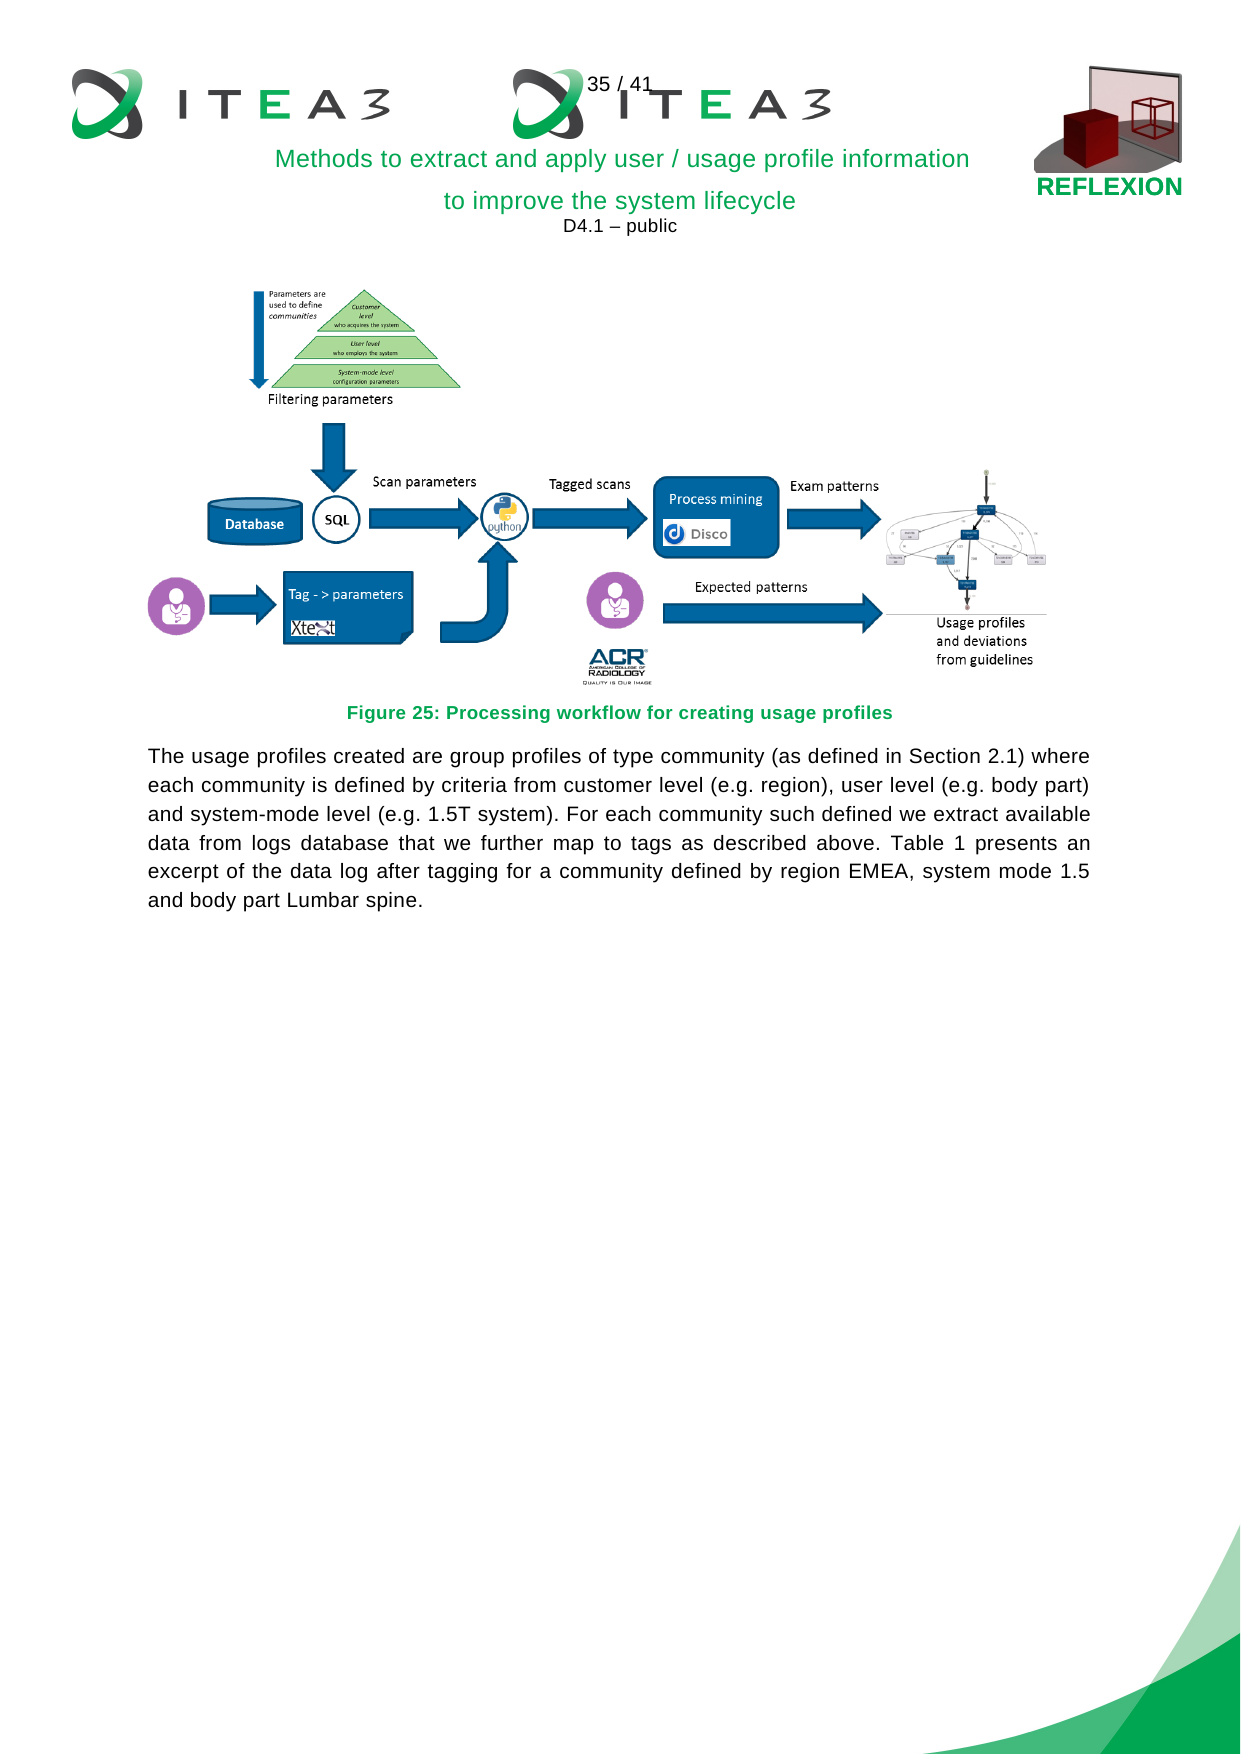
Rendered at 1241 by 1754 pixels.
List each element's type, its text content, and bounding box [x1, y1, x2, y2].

picture [1034, 46, 1202, 173]
picture [147, 285, 1047, 685]
picture [0, 0, 883, 198]
picture [814, 1488, 1241, 1754]
text The usage profiles created are group profiles of type community (as defined in Section 2.1) where each community is defined by criteria from customer level (e.g. region), user level (e.g. body part) and system-mode level (e.g. 1.5T system). For each community such defined we extract available data from logs database that we further map to tags as described above. Table 1 presents an excerpt of the data log after tagging for a community defined by region EMEA, system mode 1.5 and body part Lumbar spine. [148, 744, 1092, 912]
text Figure 25: Processing workflow for creating usage profiles [148, 702, 1092, 723]
